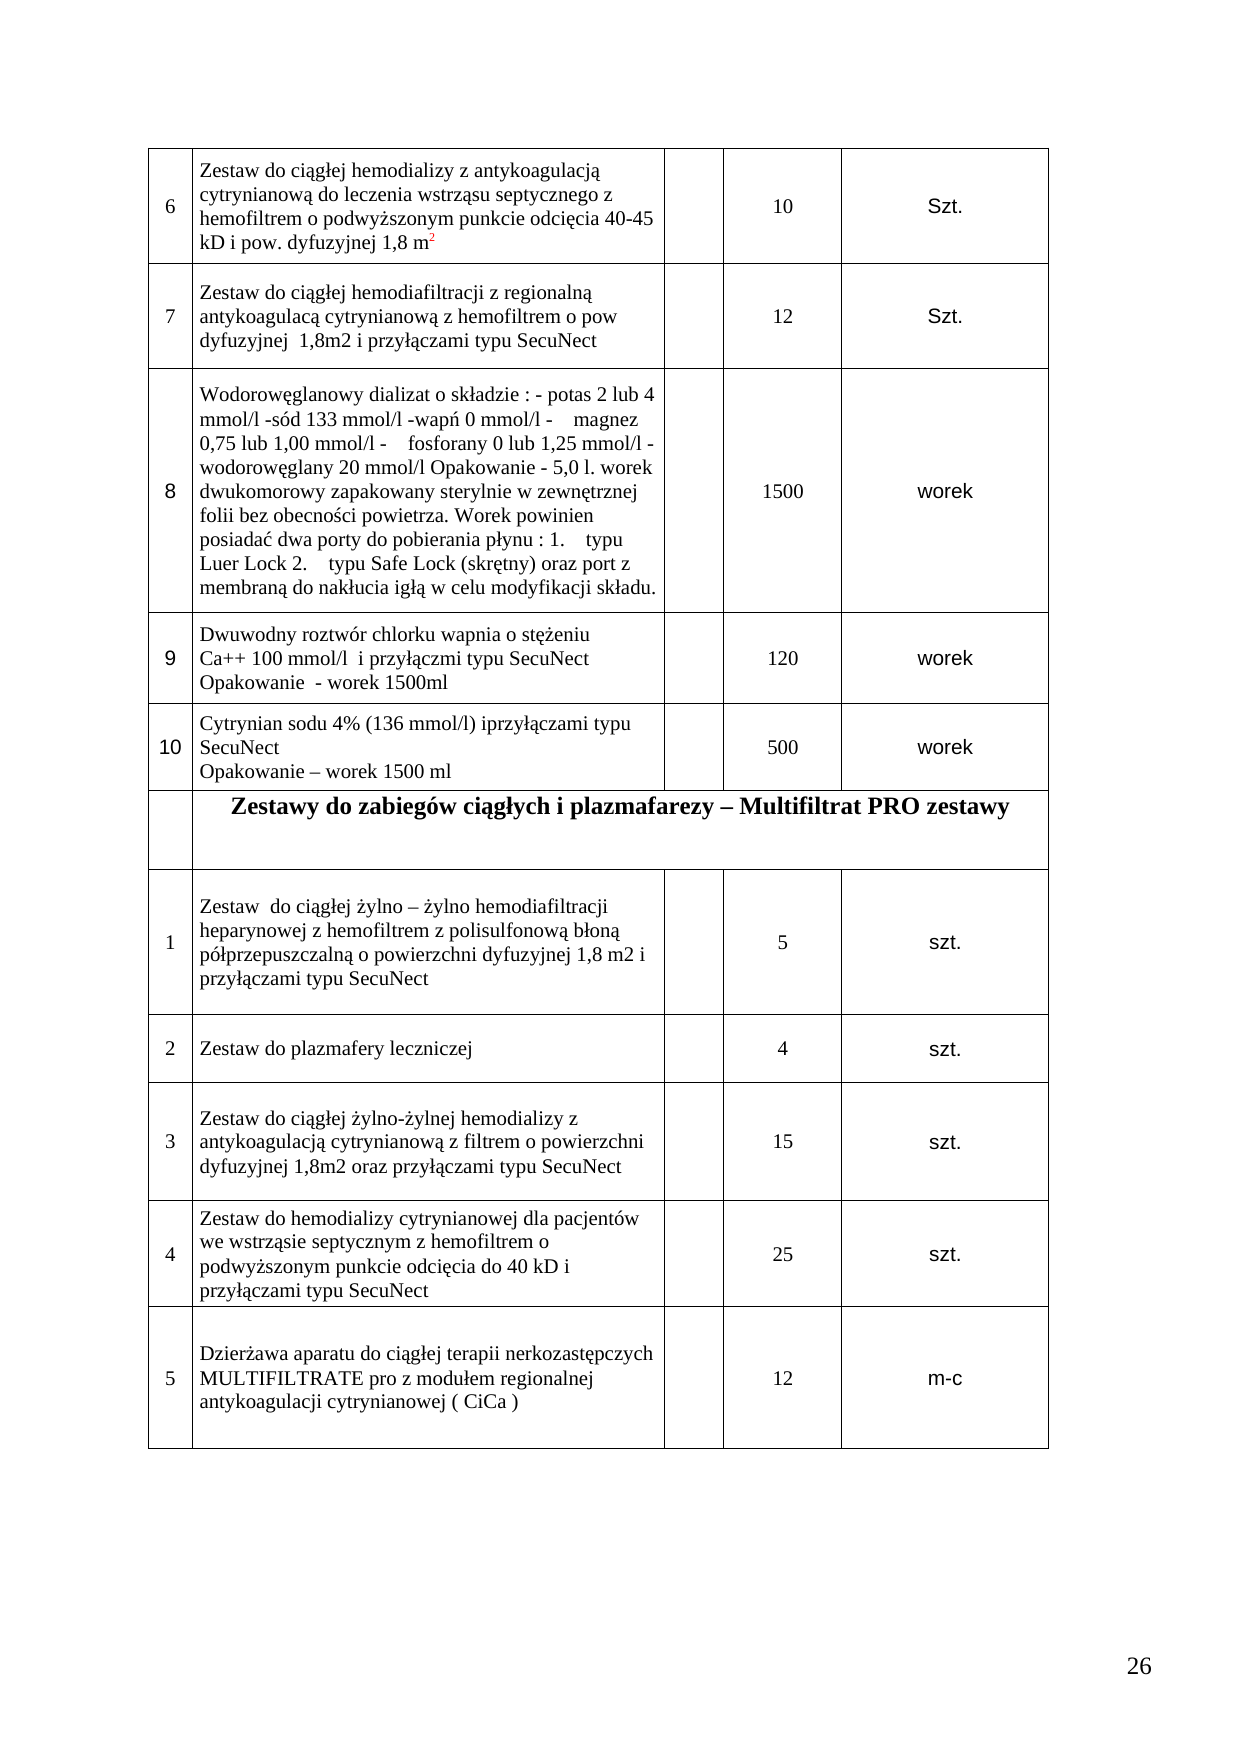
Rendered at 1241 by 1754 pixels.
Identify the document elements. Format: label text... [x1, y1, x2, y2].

table_cell [665, 870, 723, 1013]
table_cell [665, 613, 723, 703]
table_cell Dzierżawa aparatu do ciągłej terapii nerkozastępczych MULTIFILTRATE pro z modułem regionalnej antykoagulacji cytrynianowej ( CiCa ) [193, 1307, 664, 1448]
table_cell 15 [724, 1083, 841, 1200]
table_cell m-c [842, 1307, 1048, 1448]
table_cell Dwuwodny roztwór chlorku wapnia o stężeniu Ca++ 100 mmol/l i przyłączmi typu SecuNect Opakowanie - worek 1500ml [193, 613, 664, 703]
table_cell [665, 1307, 723, 1448]
table_cell [665, 149, 723, 263]
table_cell [665, 264, 723, 368]
table_cell 9 [149, 613, 192, 703]
table_cell szt. [842, 1201, 1048, 1306]
table_cell 6 [149, 149, 192, 263]
table_cell 1500 [724, 369, 841, 612]
table_cell 10 [149, 704, 192, 790]
table_cell 2 [149, 1015, 192, 1082]
table_cell szt. [842, 1083, 1048, 1200]
table_cell Zestaw do plazmafery leczniczej [193, 1015, 664, 1082]
table_cell worek [842, 704, 1048, 790]
table_cell Zestaw do ciągłej żylno – żylno hemodiafiltracji heparynowej z hemofiltrem z polisulfonową błoną półprzepuszczalną o powierzchni dyfuzyjnej 1,8 m2 i przyłączami typu SecuNect [193, 870, 664, 1013]
table_cell [665, 1083, 723, 1200]
table_cell szt. [842, 870, 1048, 1013]
table_cell Zestaw do ciągłej hemodializy z antykoagulacją cytrynianową do leczenia wstrząsu septycznego z hemofiltrem o podwyższonym punkcie odcięcia 40-45 kD i pow. dyfuzyjnej 1,8 m2 [193, 149, 664, 263]
table_cell 7 [149, 264, 192, 368]
table_cell Zestaw do hemodializy cytrynianowej dla pacjentów we wstrząsie septycznym z hemofiltrem o podwyższonym punkcie odcięcia do 40 kD i przyłączami typu SecuNect [193, 1201, 664, 1306]
table_cell 4 [724, 1015, 841, 1082]
table_cell Szt. [842, 149, 1048, 263]
table_cell 12 [724, 1307, 841, 1448]
table_cell 5 [724, 870, 841, 1013]
table_cell 3 [149, 1083, 192, 1200]
table_cell 25 [724, 1201, 841, 1306]
table_cell 8 [149, 369, 192, 612]
table_cell Zestaw do ciągłej żylno-żylnej hemodializy z antykoagulacją cytrynianową z filtrem o powierzchni dyfuzyjnej 1,8m2 oraz przyłączami typu SecuNect [193, 1083, 664, 1200]
table_cell Zestawy do zabiegów ciągłych i plazmafarezy – Multifiltrat PRO zestawy [193, 791, 1048, 869]
table_cell [665, 1015, 723, 1082]
table_cell 120 [724, 613, 841, 703]
table_cell Wodorowęglanowy dializat o składzie : - potas 2 lub 4 mmol/l -sód 133 mmol/l -wapń 0 mmol/l - magnez 0,75 lub 1,00 mmol/l - fosforany 0 lub 1,25 mmol/l -wodorowęglany 20 mmol/l Opakowanie - 5,0 l. worek dwukomorowy zapakowany sterylnie w zewnętrznej folii bez obecności powietrza. Worek powinien posiadać dwa porty do pobierania płynu : 1. typu Luer Lock 2. typu Safe Lock (skrętny) oraz port z membraną do nakłucia igłą w celu modyfikacji składu. [193, 369, 664, 612]
table_cell 12 [724, 264, 841, 368]
table_cell Zestaw do ciągłej hemodiafiltracji z regionalną antykoagulacą cytrynianową z hemofiltrem o pow dyfuzyjnej 1,8m2 i przyłączami typu SecuNect [193, 264, 664, 368]
table_cell Cytrynian sodu 4% (136 mmol/l) iprzyłączami typu SecuNect Opakowanie – worek 1500 ml [193, 704, 664, 790]
table_cell szt. [842, 1015, 1048, 1082]
table_cell worek [842, 613, 1048, 703]
table_cell [665, 1201, 723, 1306]
table_cell worek [842, 369, 1048, 612]
table_cell 4 [149, 1201, 192, 1306]
table_cell 500 [724, 704, 841, 790]
table_cell 10 [724, 149, 841, 263]
table_cell [665, 369, 723, 612]
table_cell [149, 791, 192, 869]
table_cell [665, 704, 723, 790]
table_cell 5 [149, 1307, 192, 1448]
table_cell 1 [149, 870, 192, 1013]
table_cell Szt. [842, 264, 1048, 368]
